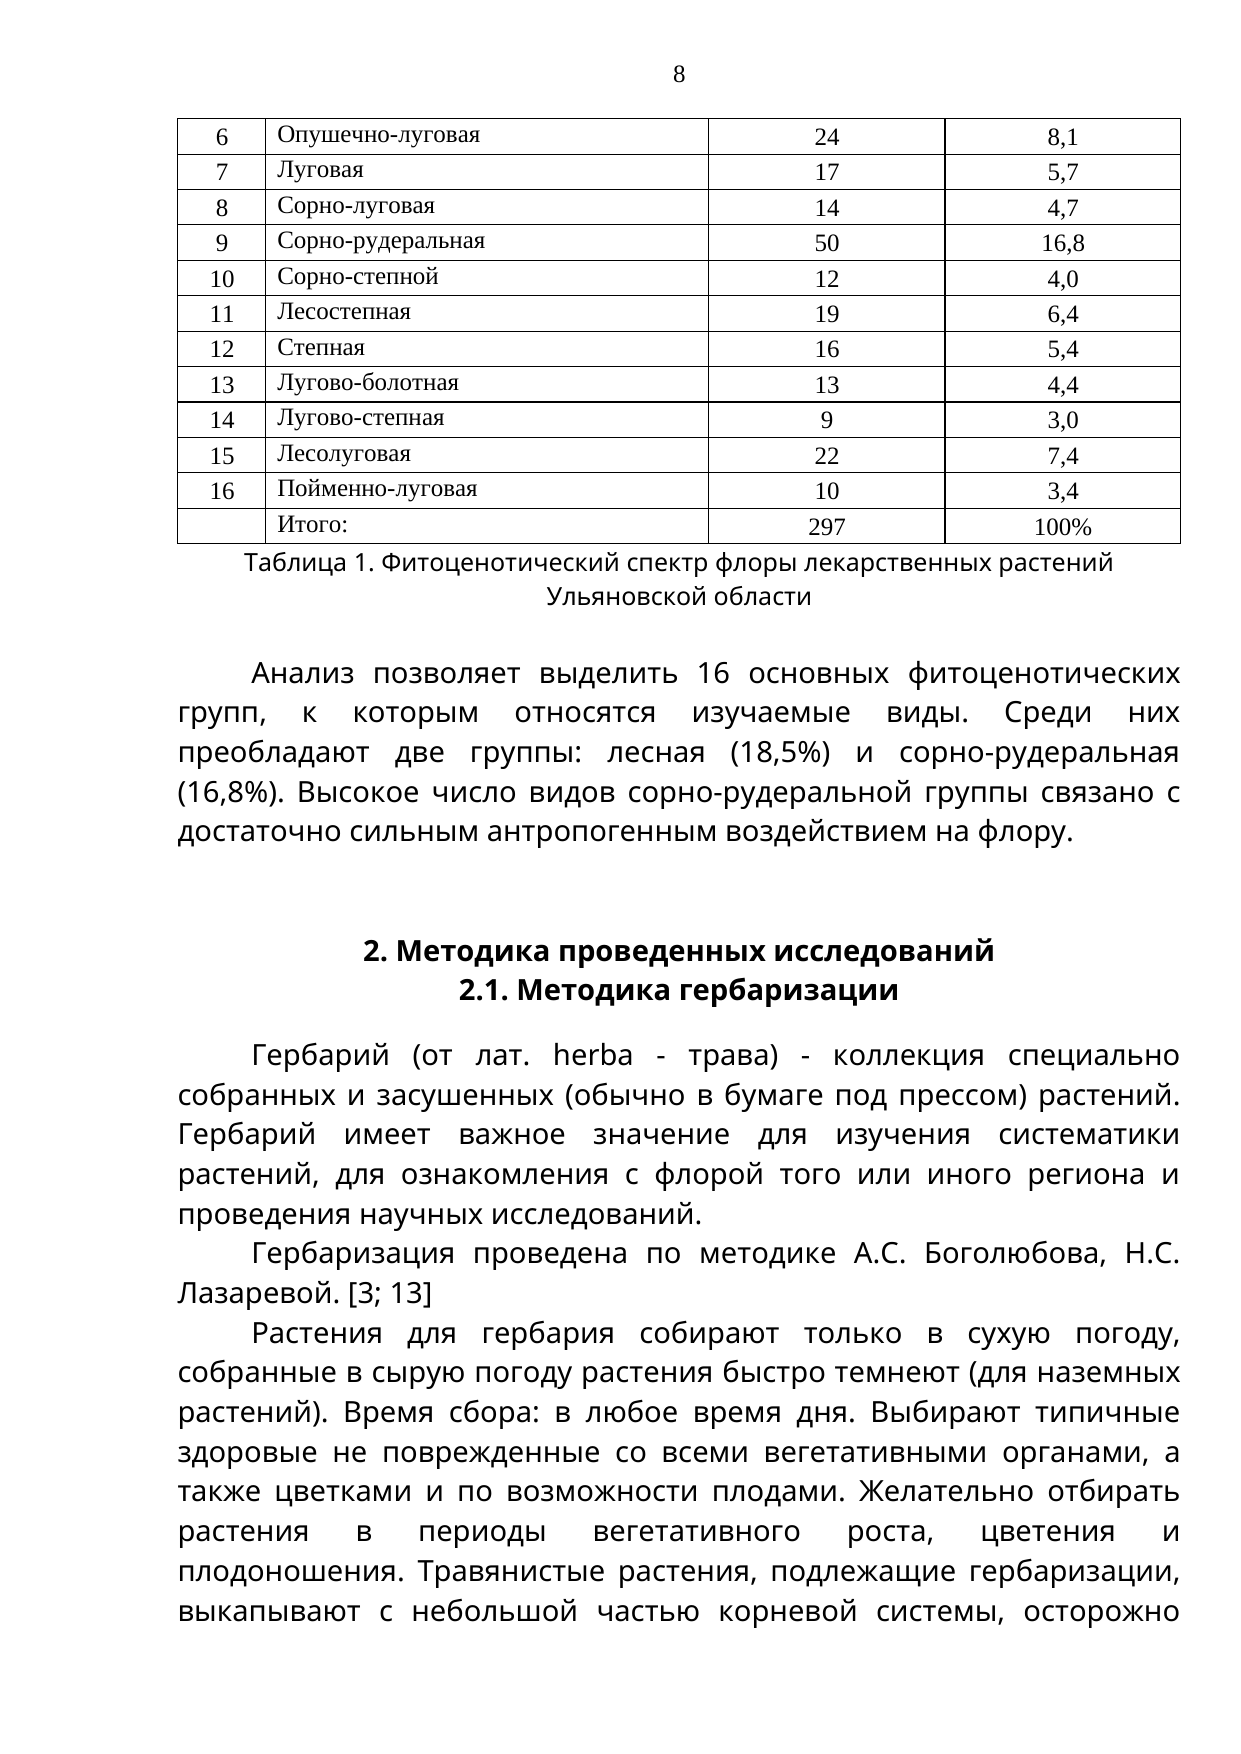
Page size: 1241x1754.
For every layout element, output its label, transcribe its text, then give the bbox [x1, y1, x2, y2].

table_cell 16 [709, 332, 944, 366]
table_cell 5,4 [946, 332, 1180, 366]
table_cell 14 [709, 190, 944, 224]
table_cell 3,4 [946, 473, 1180, 508]
table_cell Лугово-болотная [266, 367, 708, 401]
table_cell 4,7 [946, 190, 1180, 224]
table_cell 24 [709, 119, 944, 153]
table_cell 297 [709, 509, 944, 543]
table_cell 8 [178, 190, 265, 224]
table_cell 100% [946, 509, 1180, 543]
table_cell 4,0 [946, 261, 1180, 295]
text Гербарий (от лат. herba - трава) - коллекция специально собранных и засушенных (обычно в бумаге под прессом) растений. Гербарий имеет важное значение для изучения систематики растений, для ознакомления с флорой того или иного региона и проведения научных исследований. [177, 1034, 1181, 1233]
table_cell Сорно-рудеральная [266, 225, 708, 260]
table_cell Пойменно-луговая [266, 473, 708, 508]
table_cell 16 [178, 473, 265, 508]
table_cell Степная [266, 332, 708, 366]
table_cell 22 [709, 438, 944, 472]
table_cell 13 [178, 367, 265, 401]
table_cell Луговая [266, 155, 708, 189]
table_cell 7,4 [946, 438, 1180, 472]
table_cell 4,4 [946, 367, 1180, 401]
table_cell Лугово-степная [266, 403, 708, 437]
table_cell 12 [178, 332, 265, 366]
table_cell 7 [178, 155, 265, 189]
table_cell 14 [178, 403, 265, 437]
table_cell 3,0 [946, 403, 1180, 437]
table_cell 50 [709, 225, 944, 260]
table_cell 16,8 [946, 225, 1180, 260]
table_cell [178, 509, 265, 543]
table_cell Лесостепная [266, 296, 708, 331]
text Анализ позволяет выделить 16 основных фитоценотических групп, к которым относятся изучаемые виды. Среди них преобладают две группы: лесная (18,5%) и сорно-рудеральная (16,8%). Высокое число видов сорно-рудеральной группы связано с достаточно сильным антропогенным воздействием на флору. [177, 652, 1181, 850]
table_cell 10 [709, 473, 944, 508]
text Гербаризация проведена по методике А.С. Боголюбова, Н.С. Лазаревой. [3; 13] [177, 1233, 1181, 1312]
table_cell Итого: [266, 509, 708, 543]
table_cell 8,1 [946, 119, 1180, 153]
text 2. Методика проведенных исследований [177, 930, 1181, 969]
table_cell Лесолуговая [266, 438, 708, 472]
table_cell 9 [709, 403, 944, 437]
table_cell 10 [178, 261, 265, 295]
table_cell 15 [178, 438, 265, 472]
table_cell 12 [709, 261, 944, 295]
table_cell 6 [178, 119, 265, 153]
table_cell Сорно-степной [266, 261, 708, 295]
table_cell 5,7 [946, 155, 1180, 189]
table_cell 19 [709, 296, 944, 331]
table_cell 11 [178, 296, 265, 331]
table_cell Сорно-луговая [266, 190, 708, 224]
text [177, 1312, 1181, 1629]
text Таблица 1. Фитоценотический спектр флоры лекарственных растений Ульяновской области [177, 544, 1181, 612]
table_cell 17 [709, 155, 944, 189]
table_cell 9 [178, 225, 265, 260]
text 2.1. Методика гербаризации [177, 969, 1181, 1009]
table_cell 6,4 [946, 296, 1180, 331]
table_cell Опушечно-луговая [266, 119, 708, 153]
table_cell 13 [709, 367, 944, 401]
